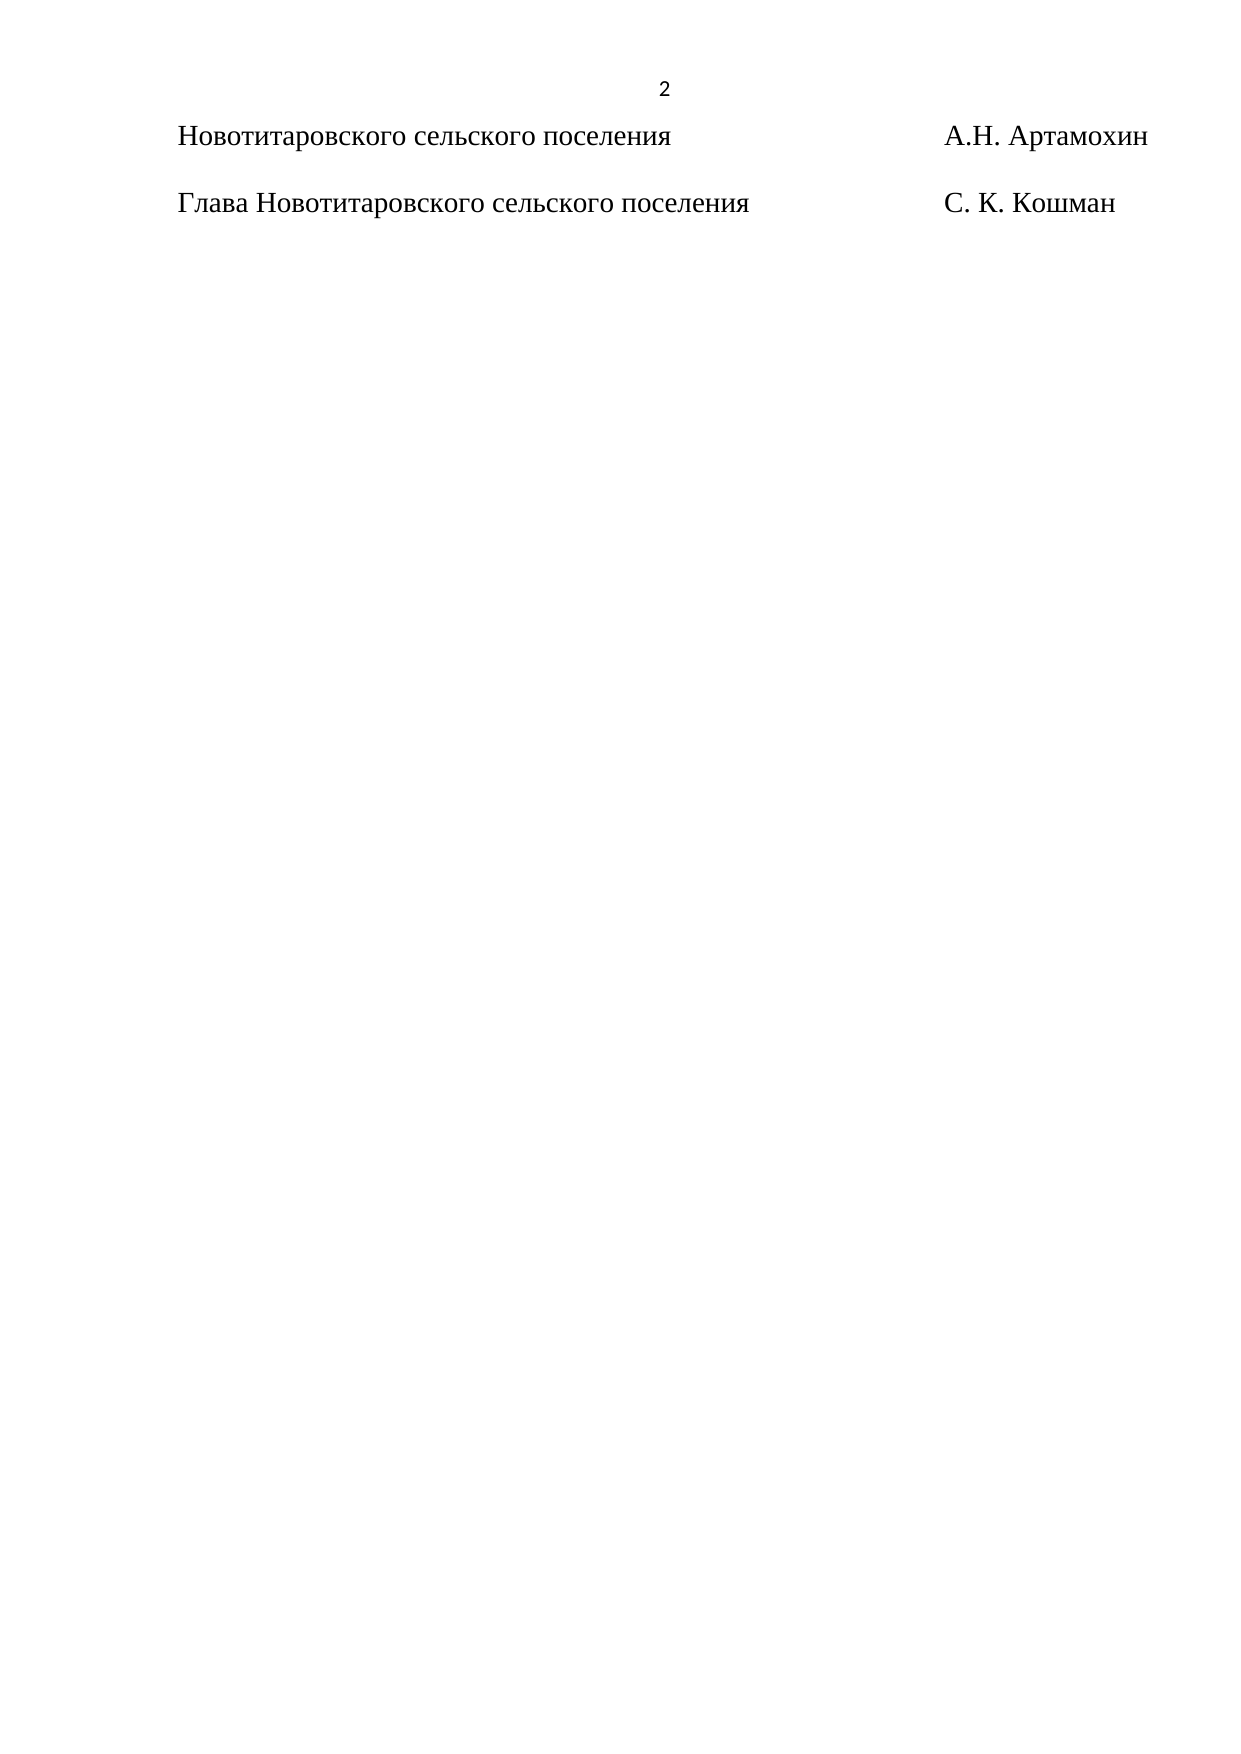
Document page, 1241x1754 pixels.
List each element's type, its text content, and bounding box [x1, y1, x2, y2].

text Глава Новотитаровского сельского поселения С. К. Кошман [177, 185, 1152, 219]
text Новотитаровского сельского поселения А.Н. Артамохин [177, 118, 1152, 152]
